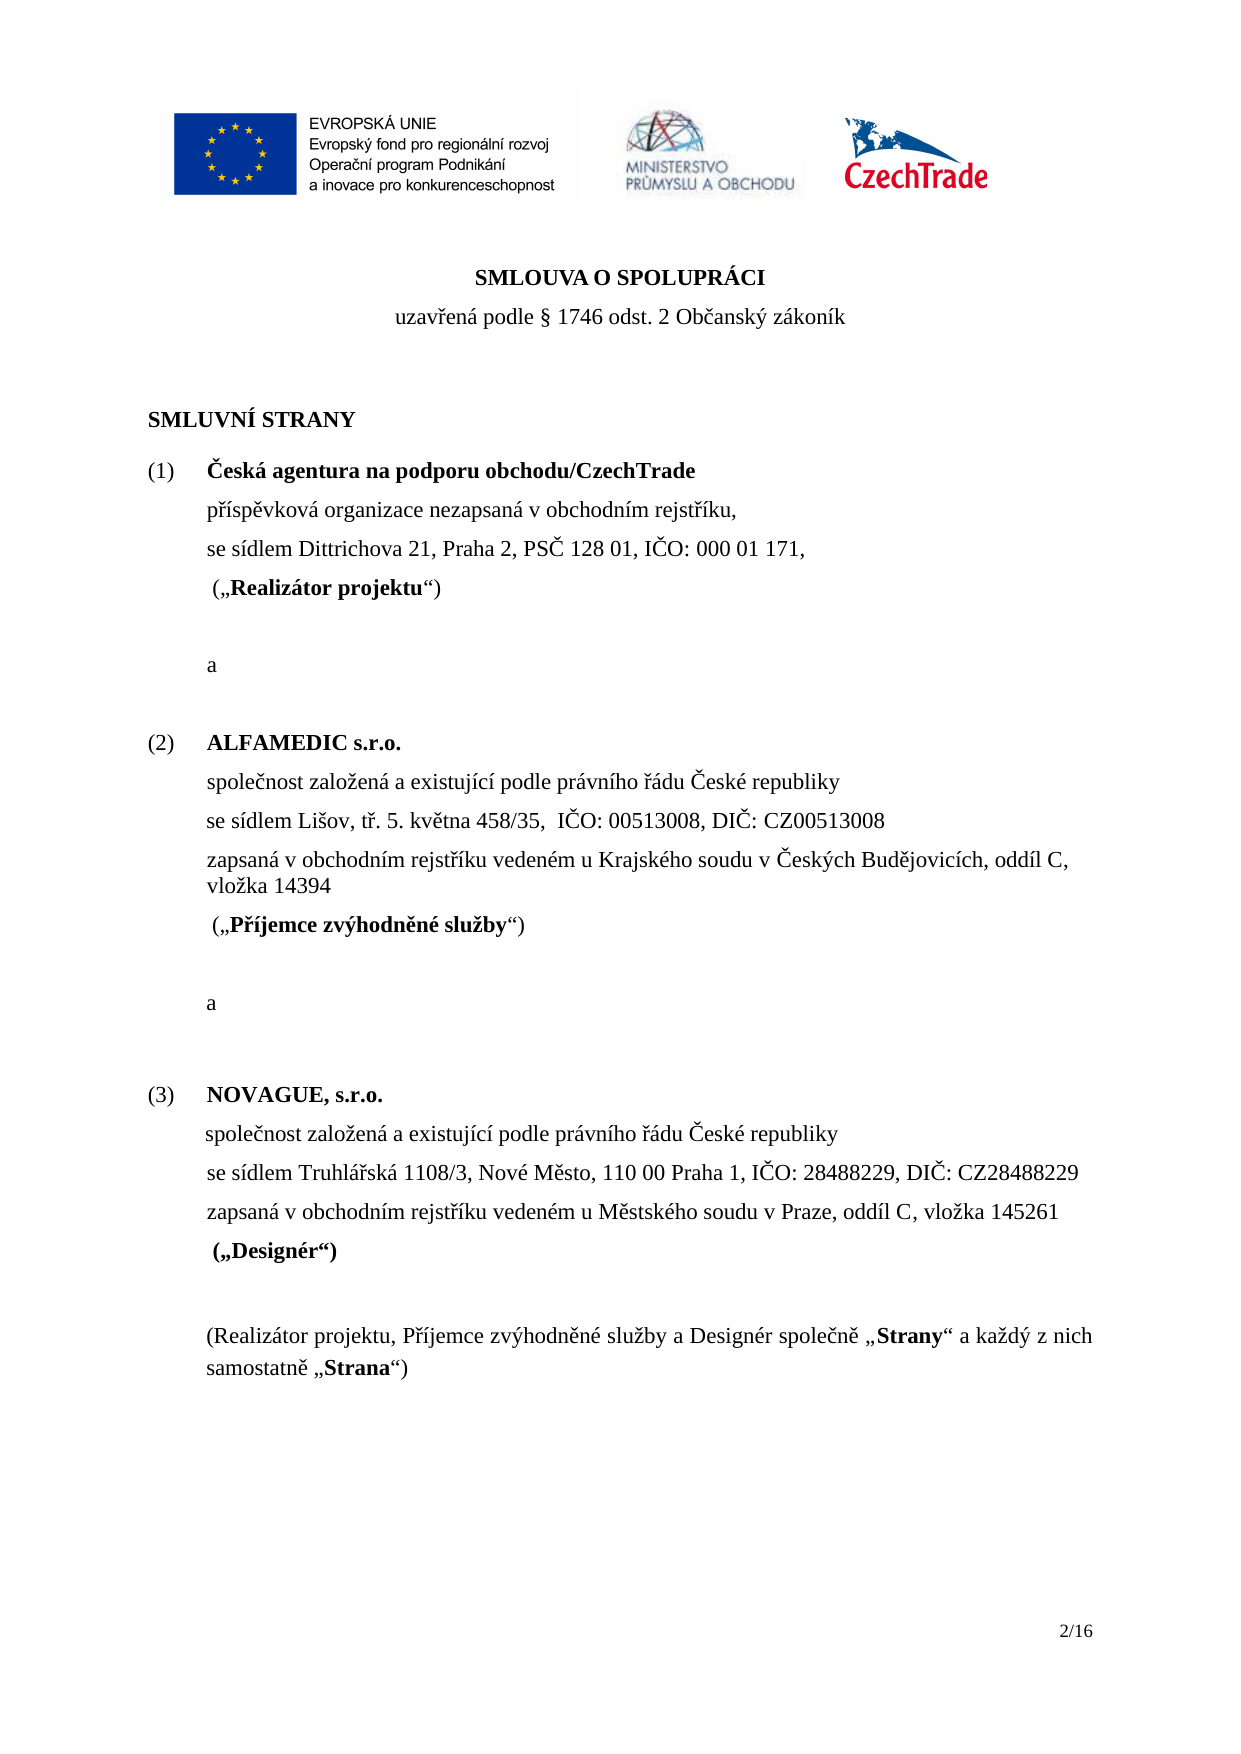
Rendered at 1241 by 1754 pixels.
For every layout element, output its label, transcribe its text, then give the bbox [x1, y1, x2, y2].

text uzavřená podle § 1746 odst. 2 Občanský zákoník [148, 303, 1093, 356]
text zapsaná v obchodním rejstříku vedeném u Městského soudu v Praze, oddíl C, vložka 145261 [207, 1198, 1093, 1224]
text („Příjemce zvýhodněné služby“) [206, 911, 1093, 937]
text zapsaná v obchodním rejstříku vedeném u Krajského soudu v Českých Budějovicích, oddíl C, vložka 14394 [207, 846, 1093, 898]
text a [206, 988, 1093, 1015]
text („Designér“) [207, 1237, 1093, 1263]
text („Realizátor projektu“) [207, 574, 1093, 600]
text se sídlem Dittrichova 21, Praha 2, PSČ 128 01, IČO: 000 01 171, [207, 535, 1093, 561]
title SMLOUVA O spolupráci [148, 264, 1093, 291]
text se sídlem Lišov, tř. 5. května 458/35, IČO: 00513008, DIČ: CZ00513008 [206, 807, 1093, 833]
list Česká agentura na podporu obchodu/CzechTrade [148, 457, 1093, 483]
text společnost založená a existující podle právního řádu České republiky [148, 1120, 1093, 1147]
text se sídlem Truhlářská 1108/3, Nové Město, 110 00 Praha 1, IČO: 28488229, DIČ: CZ28488229 [207, 1159, 1093, 1186]
text a [207, 651, 1093, 678]
text příspěvková organizace nezapsaná v obchodním rejstříku, [207, 496, 1093, 522]
list ALFAMEDIC s.r.o. [148, 729, 1093, 755]
picture [845, 105, 988, 201]
text (Realizátor projektu, Příjemce zvýhodněné služby a Designér společně „Strany“ a každý z nich samostatně „Strana“) [206, 1322, 1093, 1380]
list NOVAGUE, s.r.o. [148, 1081, 1093, 1108]
text Smluvní strany [148, 406, 1093, 432]
picture [616, 100, 805, 201]
text společnost založená a existující podle právního řádu České republiky [207, 768, 1093, 794]
picture [147, 86, 582, 201]
